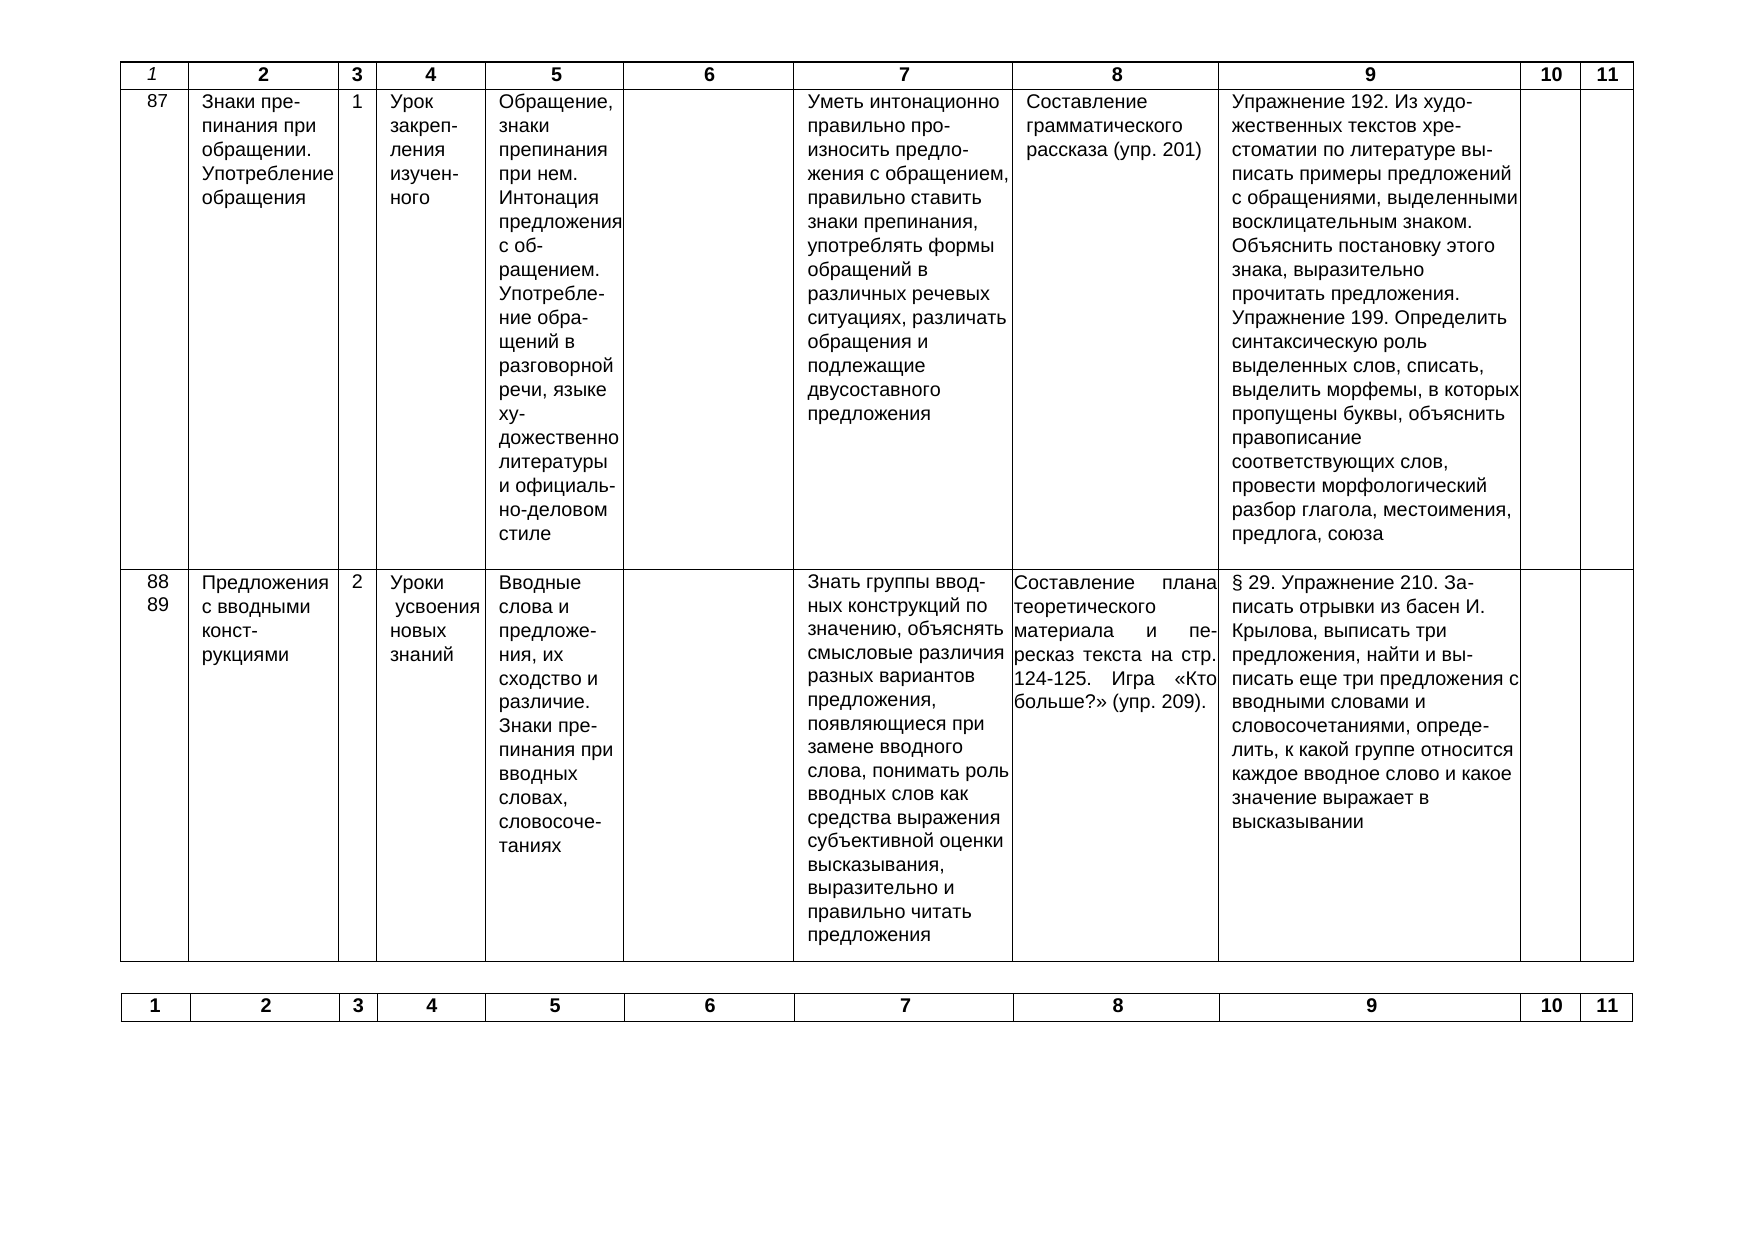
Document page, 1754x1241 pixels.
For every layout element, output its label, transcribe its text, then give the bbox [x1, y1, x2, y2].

table_cell Составление плана теоретического материала и пересказ текста на стр. 124-125. Игра «Кто больше?» (упр. 209). [1013, 570, 1218, 961]
table_header 9 [1219, 63, 1520, 88]
table_header 1 [122, 994, 190, 1021]
table_cell [624, 90, 793, 569]
table_header 2 [189, 63, 338, 88]
table_cell 88 89 [121, 570, 188, 961]
table_cell [1581, 570, 1633, 961]
table_header 2 [191, 994, 339, 1021]
table_cell 2 [339, 570, 376, 961]
table_cell Уроки усвоения новых знаний [377, 570, 485, 961]
table_header 1 [121, 63, 188, 88]
table_cell Упражнение 192. Из художественных текстов хрестоматии по литературе выписать примеры предложений с обращениями, выделенными восклицательным знаком. Объяснить постановку этого знака, выразительно прочитать предложения. Упражнение 199. Определить синтаксическую роль выделенных слов, списать, выделить морфемы, в которых пропущены буквы, объяснить правописание соответствующих слов, провести морфологический разбор глагола, местоимения, предлога, союза [1219, 90, 1520, 569]
table_cell Вводные слова и предложения, их сходство и различие. Знаки препинания при вводных словах, словосочетаниях [486, 570, 623, 961]
table_header 8 [1013, 63, 1218, 88]
table_header 3 [340, 994, 377, 1021]
table_header 4 [377, 63, 485, 88]
table_cell Предложения с вводными конструкциями [189, 570, 338, 961]
table_header 5 [486, 63, 623, 88]
table_cell § 29. Упражнение 210. Записать отрывки из басен И. Крылова, выписать три предложения, найти и выписать еще три предложения с вводными словами и словосочетаниями, определить, к какой группе относится каждое вводное слово и какое значение выражает в высказывании [1219, 570, 1520, 961]
table_cell Уметь интонационно правильно произносить предложения с обращением, правильно ставить знаки препинания, употреблять формы обращений в различных речевых ситуациях, различать обращения и подлежащие двусоставного предложения [794, 90, 1012, 569]
table_header 7 [794, 63, 1012, 88]
table_header 6 [625, 994, 794, 1021]
table_header 4 [378, 994, 485, 1021]
table_header 10 [1521, 994, 1580, 1021]
table_header 10 [1521, 63, 1580, 88]
table_header 5 [486, 994, 624, 1021]
table_header 11 [1581, 994, 1632, 1021]
table_header 8 [1014, 994, 1219, 1021]
table_cell Знать группы вводных конструкций по значению, объяснять смысловые различия разных вариантов предложения, появляющиеся при замене вводного слова, понимать роль вводных слов как средства выражения субъективной оценки высказывания, выразительно и правильно читать предложения [794, 570, 1012, 961]
table_cell Урок закрепления изученного [377, 90, 485, 569]
table_header 6 [624, 63, 793, 88]
table_cell 1 [339, 90, 376, 569]
table_cell Знаки препинания при обращении. Употребление обращения [189, 90, 338, 569]
table_cell [1521, 90, 1580, 569]
table_cell [1521, 570, 1580, 961]
table_header 7 [795, 994, 1013, 1021]
table_cell Обращение, знаки препинания при нем. Интонация предложения с обращением. Употребление обращений в разговорной речи, языке художественно литературы и официально-деловом стиле [486, 90, 623, 569]
table_header 3 [339, 63, 376, 88]
table_cell Составление грамматического рассказа (упр. 201) [1013, 90, 1218, 569]
table_cell [1581, 90, 1633, 569]
table_header 11 [1581, 63, 1633, 88]
table_cell [624, 570, 793, 961]
table_header 9 [1220, 994, 1520, 1021]
table_cell 87 [121, 90, 188, 569]
